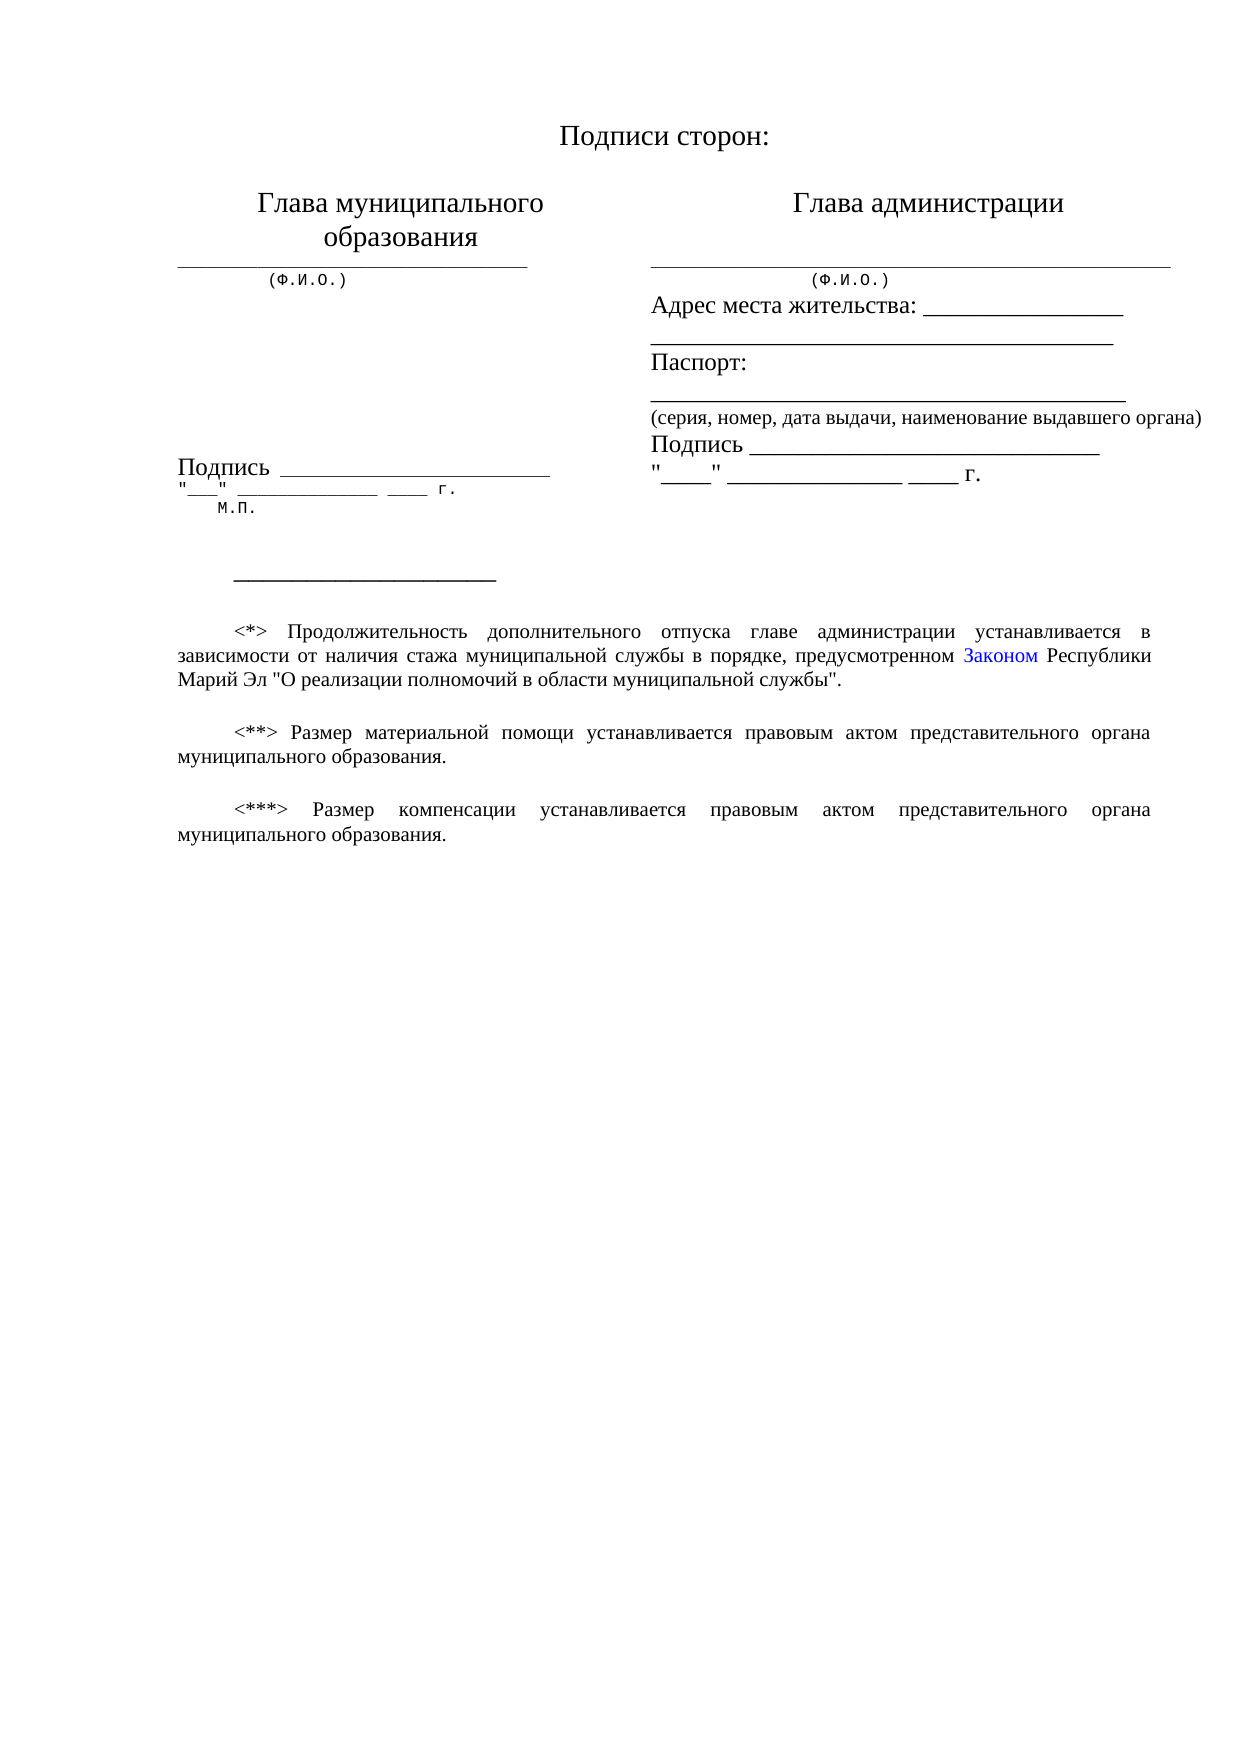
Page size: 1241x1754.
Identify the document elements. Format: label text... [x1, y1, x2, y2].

table_header Глава муниципального образования [166, 185, 635, 252]
text <***> Размер компенсации устанавливается правовым актом представительного органа муниципального образования. [177, 797, 1152, 846]
text Подписи сторон: [177, 118, 1152, 152]
text <*> Продолжительность дополнительного отпуска главе администрации устанавливается в зависимости от наличия стажа муниципальной службы в порядке, предусмотренном Законом Республики Марий Эл "О реализации полномочий в области муниципальной службы". [177, 619, 1152, 691]
table_cell ___________________________________ (Ф.И.О.) Подпись ___________________________ "___" ______________ ____ г. М.П. [166, 252, 635, 552]
table_cell ____________________________________________________ (Ф.И.О.) Адрес места жительства: ________________ _____________________________________ Паспорт: ______________________________________ (серия, номер, дата выдачи, наименование выдавшего органа) Подпись ____________________________ "____" ______________ ____ г. [635, 252, 1222, 552]
text <**> Размер материальной помощи устанавливается правовым актом представительного органа муниципального образования. [177, 720, 1152, 768]
text __________________ [177, 552, 1152, 585]
table_header Глава администрации [635, 185, 1222, 252]
